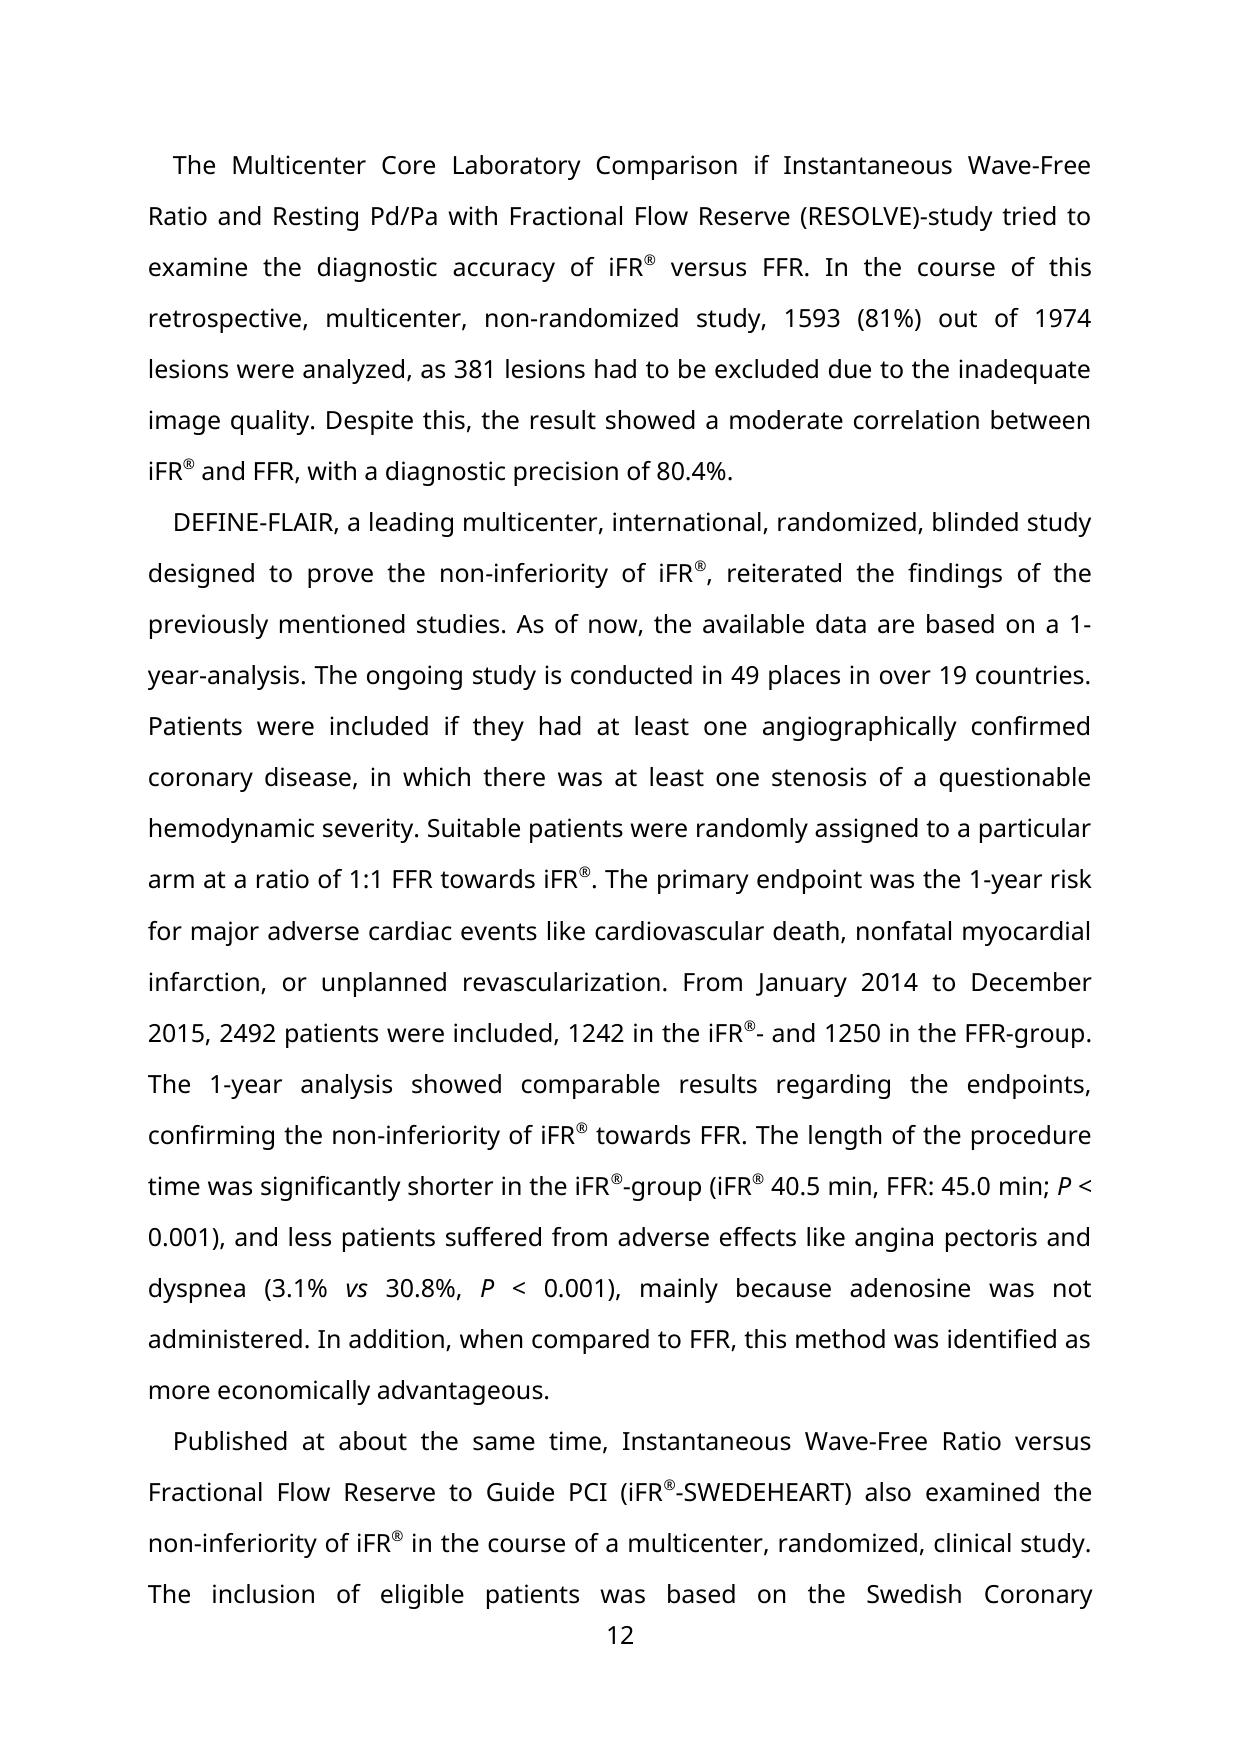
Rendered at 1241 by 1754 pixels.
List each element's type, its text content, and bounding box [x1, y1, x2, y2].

text DEFINE-FLAIR, a leading multicenter, international, randomized, blinded study designed to prove the non-inferiority of iFR®, reiterated the findings of the previously mentioned studies. As of now, the available data are based on a 1-year-analysis. The ongoing study is conducted in 49 places in over 19 countries. Patients were included if they had at least one angiographically confirmed coronary disease, in which there was at least one stenosis of a questionable hemodynamic severity. Suitable patients were randomly assigned to a particular arm at a ratio of 1:1 FFR towards iFR®. The primary endpoint was the 1-year risk for major adverse cardiac events like cardiovascular death, nonfatal myocardial infarction, or unplanned revascularization. From January 2014 to December 2015, 2492 patients were included, 1242 in the iFR®- and 1250 in the FFR-group. The 1-year analysis showed comparable results regarding the endpoints, confirming the non-inferiority of iFR® towards FFR. The length of the procedure time was significantly shorter in the iFR®-group (iFR® 40.5 min, FFR: 45.0 min; P < 0.001), and less patients suffered from adverse effects like angina pectoris and dyspnea (3.1% vs 30.8%, P < 0.001), mainly because adenosine was not administered. In addition, when compared to FFR, this method was identified as more economically advantageous. [148, 505, 1093, 1407]
text The Multicenter Core Laboratory Comparison if Instantaneous Wave-Free Ratio and Resting Pd/Pa with Fractional Flow Reserve (RESOLVE)-study tried to examine the diagnostic accuracy of iFR® versus FFR. In the course of this retrospective, multicenter, non-randomized study, 1593 (81%) out of 1974 lesions were analyzed, as 381 lesions had to be excluded due to the inadequate image quality. Despite this, the result showed a moderate correlation between iFR® and FFR, with a diagnostic precision of 80.4%. [148, 148, 1093, 488]
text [148, 1424, 1093, 1611]
